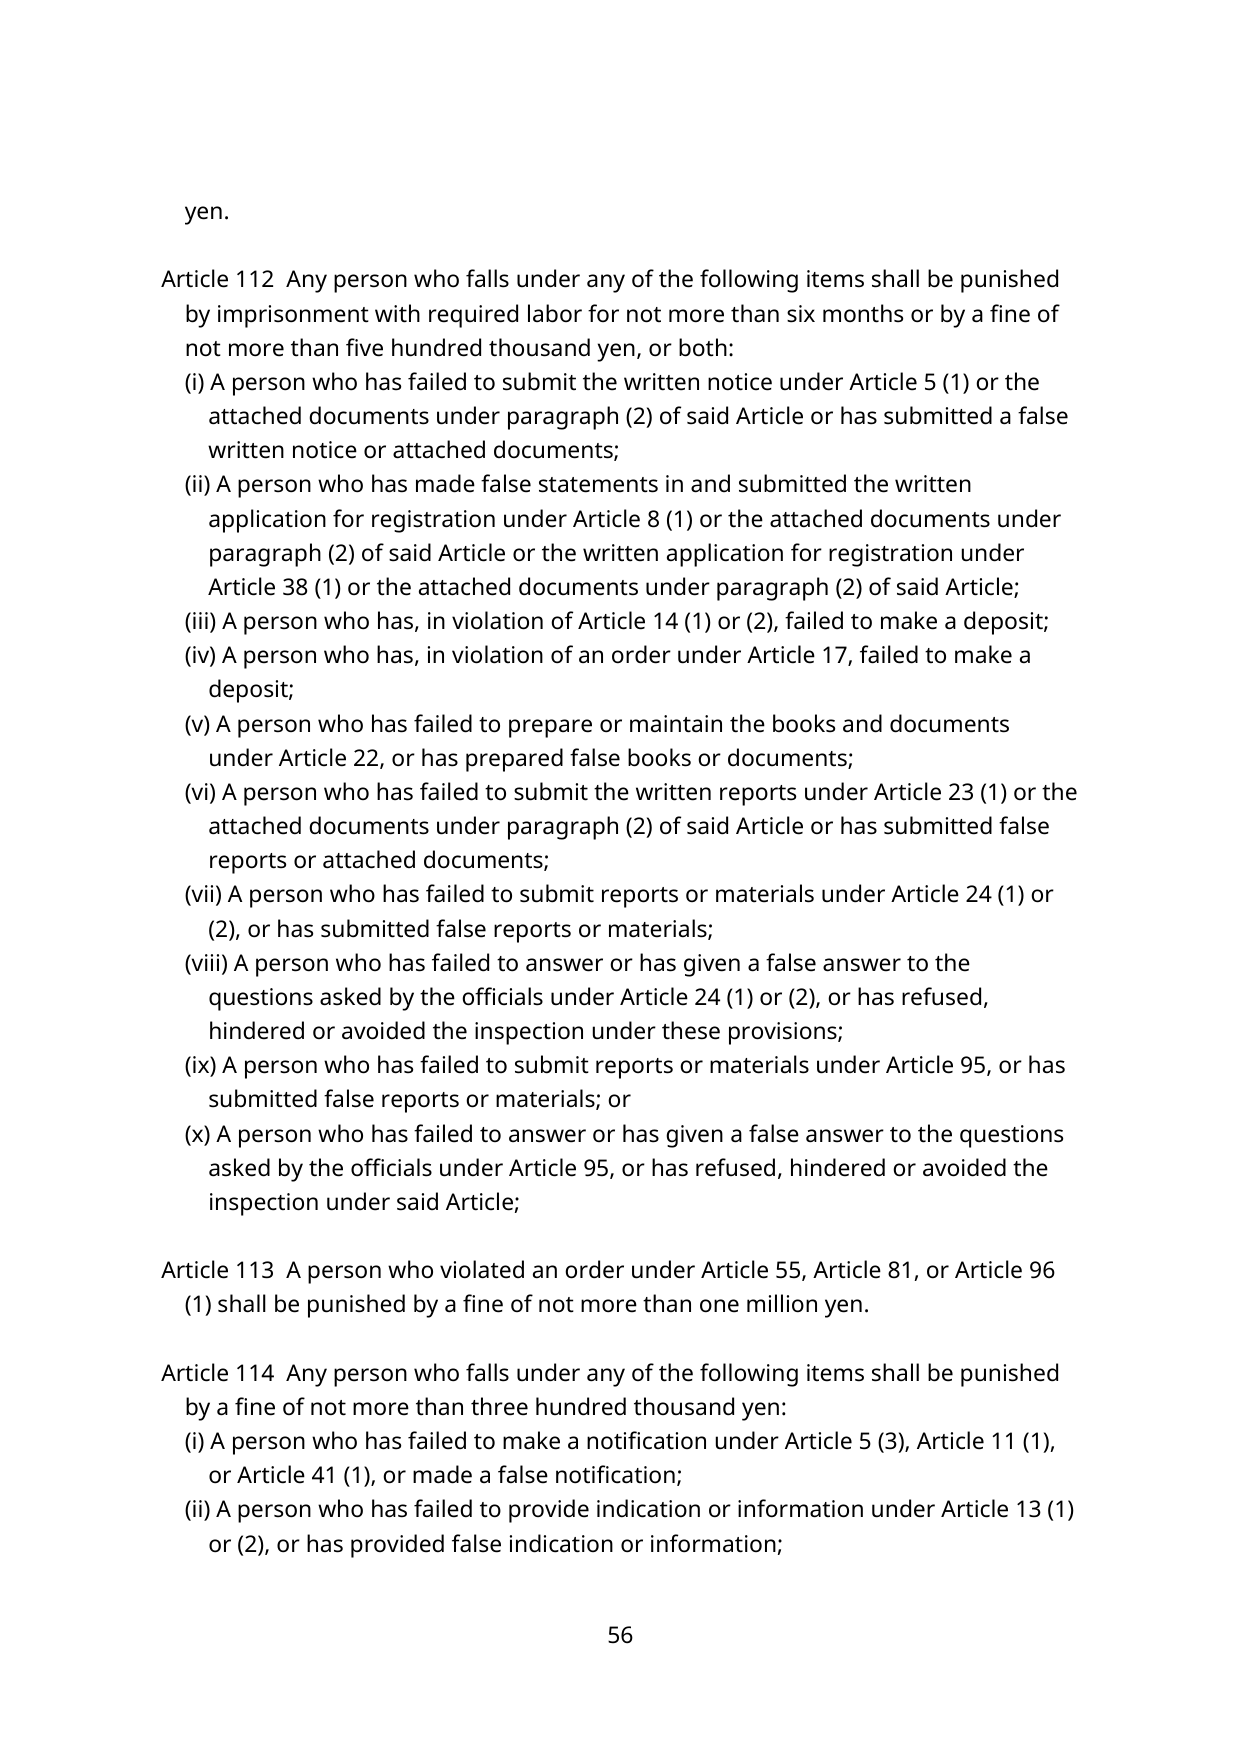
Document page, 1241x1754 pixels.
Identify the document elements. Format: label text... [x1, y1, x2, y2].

text (i) A person who has failed to submit the written notice under Article 5 (1) or the attached documents under paragraph (2) of said Article or has submitted a false written notice or attached documents; [184, 364, 1079, 467]
text (v) A person who has failed to prepare or maintain the books and documents under Article 22, or has prepared false books or documents; [184, 706, 1079, 774]
text (viii) A person who has failed to answer or has given a false answer to the questions asked by the officials under Article 24 (1) or (2), or has refused, hindered or avoided the inspection under these provisions; [184, 945, 1079, 1048]
text (iv) A person who has, in violation of an order under Article 17, failed to make a deposit; [184, 638, 1079, 706]
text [161, 194, 1079, 228]
text (vi) A person who has failed to submit the written reports under Article 23 (1) or the attached documents under paragraph (2) of said Article or has submitted false reports or attached documents; [184, 774, 1079, 877]
text Article 113 A person who violated an order under Article 55, Article 81, or Article 96 (1) shall be punished by a fine of not more than one million yen. [161, 1253, 1079, 1321]
text (ix) A person who has failed to submit reports or materials under Article 95, or has submitted false reports or materials; or [184, 1048, 1079, 1116]
text (ii) A person who has made false statements in and submitted the written application for registration under Article 8 (1) or the attached documents under paragraph (2) of said Article or the written application for registration under Article 38 (1) or the attached documents under paragraph (2) of said Article; [184, 467, 1079, 604]
text Article 114 Any person who falls under any of the following items shall be punished by a fine of not more than three hundred thousand yen: [161, 1355, 1079, 1424]
text Article 112 Any person who falls under any of the following items shall be punished by imprisonment with required labor for not more than six months or by a fine of not more than five hundred thousand yen, or both: [161, 262, 1079, 364]
text (ii) A person who has failed to provide indication or information under Article 13 (1) or (2), or has provided false indication or information; [184, 1492, 1079, 1560]
text (x) A person who has failed to answer or has given a false answer to the questions asked by the officials under Article 95, or has refused, hindered or avoided the inspection under said Article; [184, 1116, 1079, 1219]
text (iii) A person who has, in violation of Article 14 (1) or (2), failed to make a deposit; [184, 604, 1079, 638]
text (i) A person who has failed to make a notification under Article 5 (3), Article 11 (1), or Article 41 (1), or made a false notification; [184, 1424, 1079, 1492]
text (vii) A person who has failed to submit reports or materials under Article 24 (1) or (2), or has submitted false reports or materials; [184, 877, 1079, 945]
